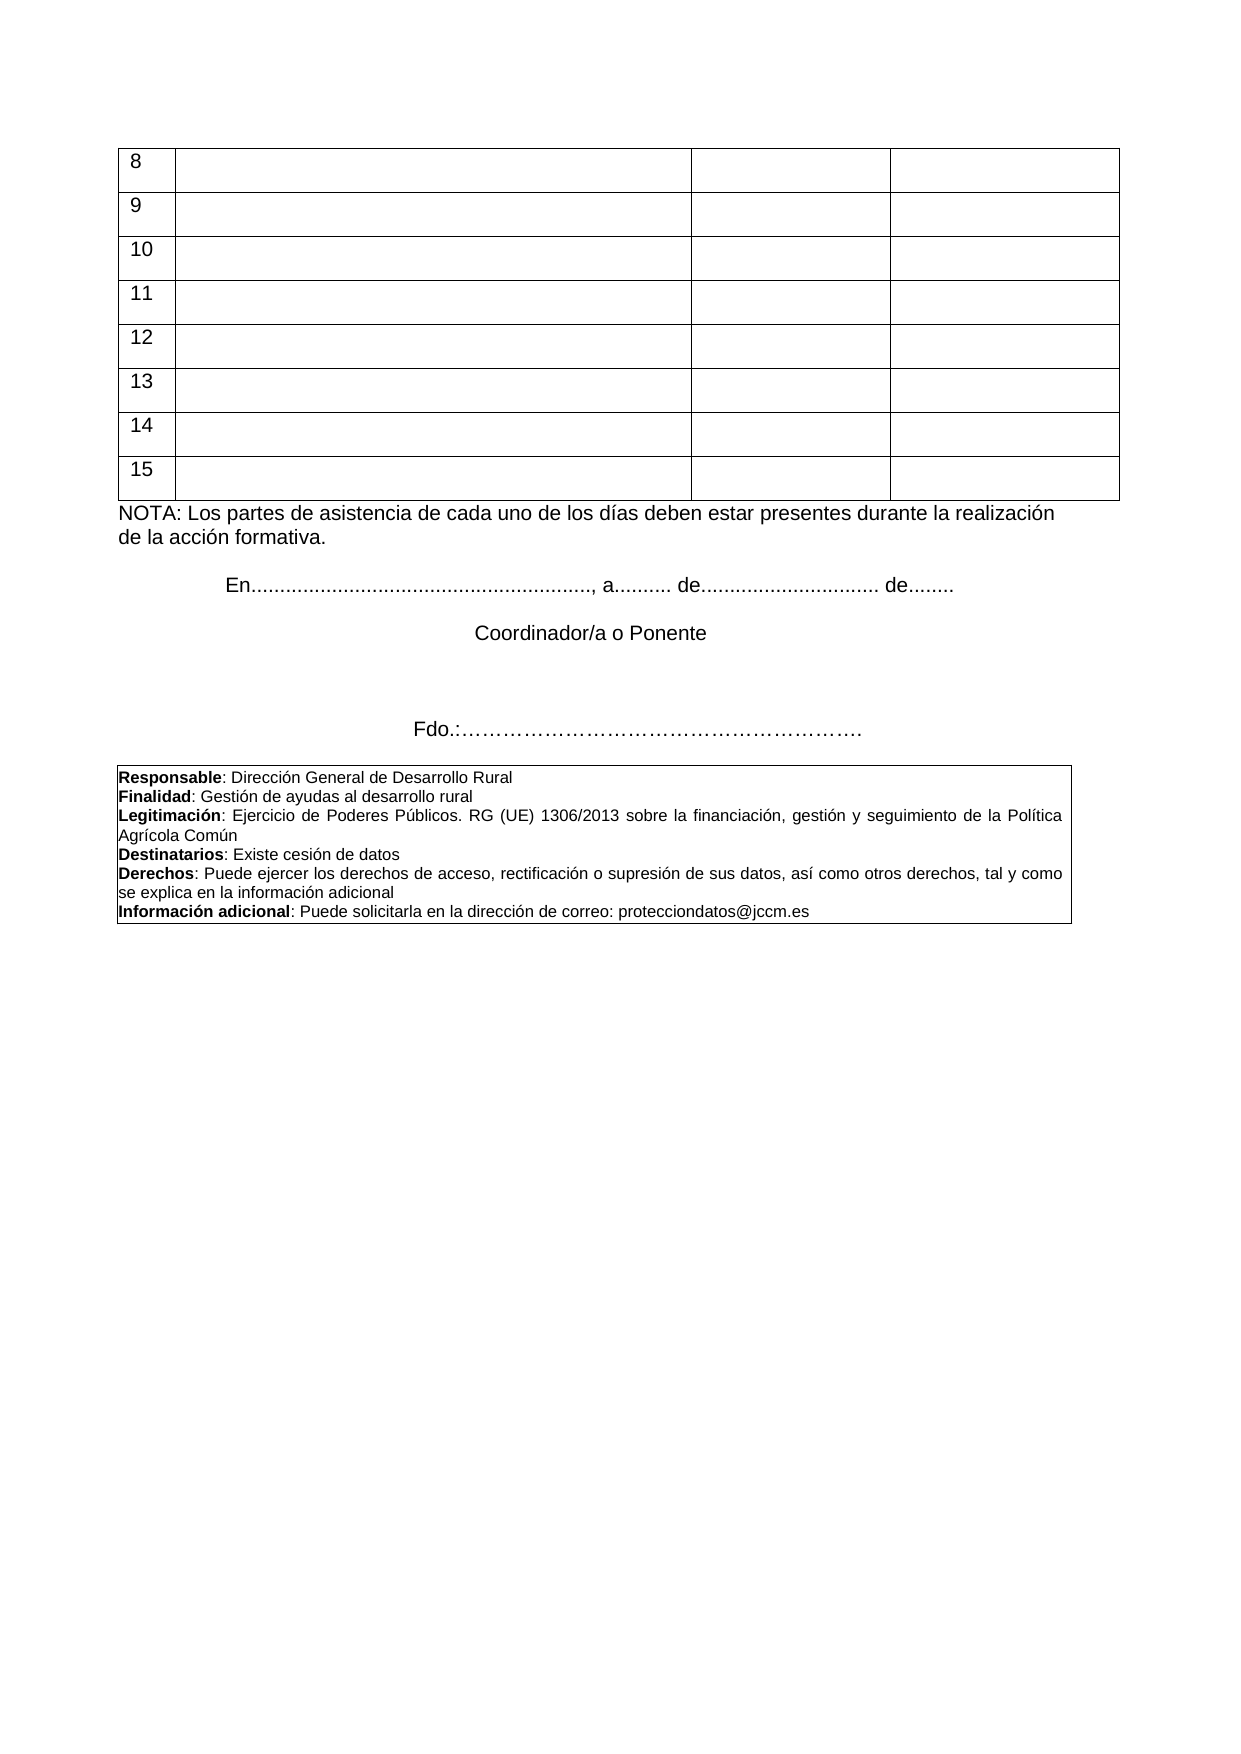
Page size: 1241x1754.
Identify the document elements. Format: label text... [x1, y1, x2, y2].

table_cell 9 [119, 193, 175, 236]
table_cell [891, 369, 1119, 412]
table_cell 13 [119, 369, 175, 412]
table_cell [891, 237, 1119, 280]
table_cell [891, 325, 1119, 368]
table_cell [176, 193, 691, 236]
table_cell [891, 413, 1119, 456]
table_cell [176, 413, 691, 456]
table_cell [692, 369, 890, 412]
table_cell 10 [119, 237, 175, 280]
table_cell [692, 237, 890, 280]
table_cell [692, 281, 890, 324]
table_cell 15 [119, 457, 175, 500]
table_cell [176, 457, 691, 500]
table_cell [692, 457, 890, 500]
table_cell [176, 325, 691, 368]
text Fdo.:…………………………………………………. [339, 717, 1063, 741]
text Destinatarios: Existe cesión de datos [118, 844, 1063, 864]
table_cell [891, 281, 1119, 324]
table_cell 12 [119, 325, 175, 368]
text Responsable: Dirección General de Desarrollo Rural [118, 766, 1071, 787]
table_cell [692, 149, 890, 192]
table_cell [176, 281, 691, 324]
table_cell [176, 237, 691, 280]
table_cell [891, 193, 1119, 236]
text En..........................................................., a.......... de............................... de........ [118, 573, 1063, 597]
table_cell 14 [119, 413, 175, 456]
text Finalidad: Gestión de ayudas al desarrollo rural [118, 787, 1063, 806]
table_cell [692, 193, 890, 236]
table_cell [891, 457, 1119, 500]
text Derechos: Puede ejercer los derechos de acceso, rectificación o supresión de sus datos, así como otros derechos, tal y como se explica en la información adicional [118, 864, 1063, 899]
table_cell 11 [119, 281, 175, 324]
table_cell [891, 149, 1119, 192]
text NOTA: Los partes de asistencia de cada uno de los días deben estar presentes durante la realización de la acción formativa. [118, 501, 1063, 549]
table_cell [176, 149, 691, 192]
text Legitimación: Ejercicio de Poderes Públicos. RG (UE) 1306/2013 sobre la financiación, gestión y seguimiento de la Política Agrícola Común [118, 806, 1063, 844]
table_cell [176, 369, 691, 412]
table_cell 8 [119, 149, 175, 192]
table_cell [692, 413, 890, 456]
table_cell [692, 325, 890, 368]
text Coordinador/a o Ponente [118, 621, 1063, 645]
text Información adicional: Puede solicitarla en la dirección de correo: protecciondatos@jccm.es [118, 899, 1071, 923]
